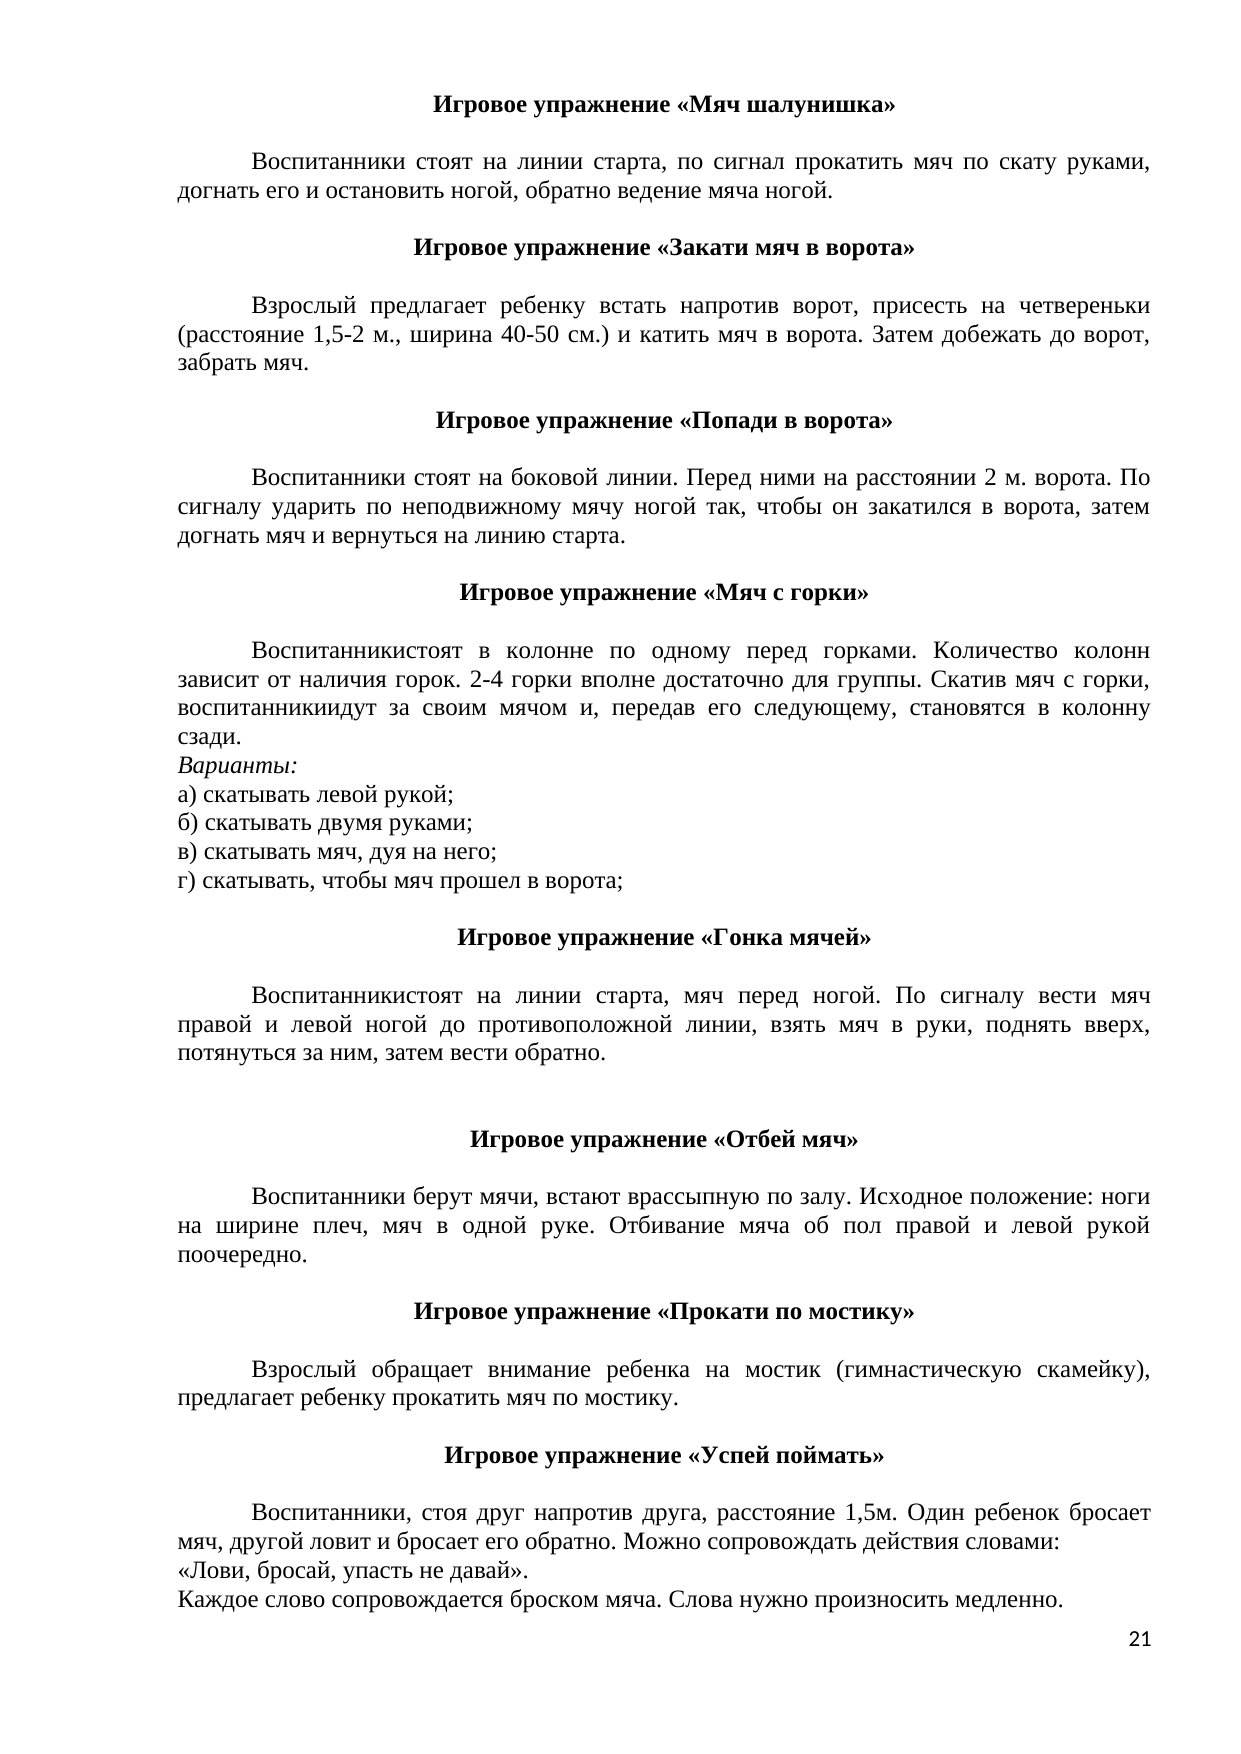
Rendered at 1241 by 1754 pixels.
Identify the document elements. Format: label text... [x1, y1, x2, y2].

text Каждое слово сопровождается броском мяча. Слова нужно произносить медленно. [177, 1584, 1152, 1612]
text Игровое упражнение «Отбей мяч» [177, 1124, 1152, 1152]
text г) скатывать, чтобы мяч прошел в ворота; [177, 865, 1152, 894]
text Игровое упражнение «Закати мяч в ворота» [177, 232, 1152, 261]
text Игровое упражнение «Мяч с горки» [177, 577, 1152, 606]
text Воспитанникистоят на линии старта, мяч перед ногой. По сигналу вести мяч правой и левой ногой до противоположной линии, взять мяч в руки, поднять вверх, потянуться за ним, затем вести обратно. [177, 980, 1152, 1066]
text а) скатывать левой рукой; [177, 779, 1152, 807]
text Игровое упражнение «Гонка мячей» [177, 922, 1152, 951]
text Взрослый предлагает ребенку встать напротив ворот, присесть на четвереньки (расстояние 1,5-2 м., ширина 40-50 см.) и катить мяч в ворота. Затем добежать до ворот, забрать мяч. [177, 290, 1152, 376]
text Игровое упражнение «Попади в ворота» [177, 405, 1152, 434]
text Воспитанники берут мячи, встают врассыпную по залу. Исходное положение: ноги на ширине плеч, мяч в одной руке. Отбивание мяча об пол правой и левой рукой поочередно. [177, 1181, 1152, 1267]
text в) скатывать мяч, дуя на него; [177, 836, 1152, 865]
text Взрослый обращает внимание ребенка на мостик (гимнастическую скамейку), предлагает ребенку прокатить мяч по мостику. [177, 1354, 1152, 1411]
text Воспитанники, стоя друг напротив друга, расстояние 1,5м. Один ребенок бросает мяч, другой ловит и бросает его обратно. Можно сопровождать действия словами: [177, 1497, 1152, 1555]
text Игровое упражнение «Прокати по мостику» [177, 1296, 1152, 1325]
text Воспитанники стоят на боковой линии. Перед ними на расстоянии 2 м. ворота. По сигналу ударить по неподвижному мячу ногой так, чтобы он закатился в ворота, затем догнать мяч и вернуться на линию старта. [177, 462, 1152, 549]
text Воспитанникистоят в колонне по одному перед горками. Количество колонн зависит от наличия горок. 2-4 горки вполне достаточно для группы. Скатив мяч с горки, воспитанникиидут за своим мячом и, передав его следующему, становятся в колонну сзади. [177, 635, 1152, 750]
text Игровое упражнение «Успей поймать» [177, 1440, 1152, 1469]
text Воспитанники стоят на линии старта, по сигнал прокатить мяч по скату руками, догнать его и остановить ногой, обратно ведение мяча ногой. [177, 146, 1152, 204]
text «Лови, бросай, упасть не давай». [177, 1555, 1152, 1584]
text Игровое упражнение «Мяч шалунишка» [177, 89, 1152, 117]
text б) скатывать двумя руками; [177, 807, 1152, 836]
text Варианты: [177, 750, 1152, 779]
